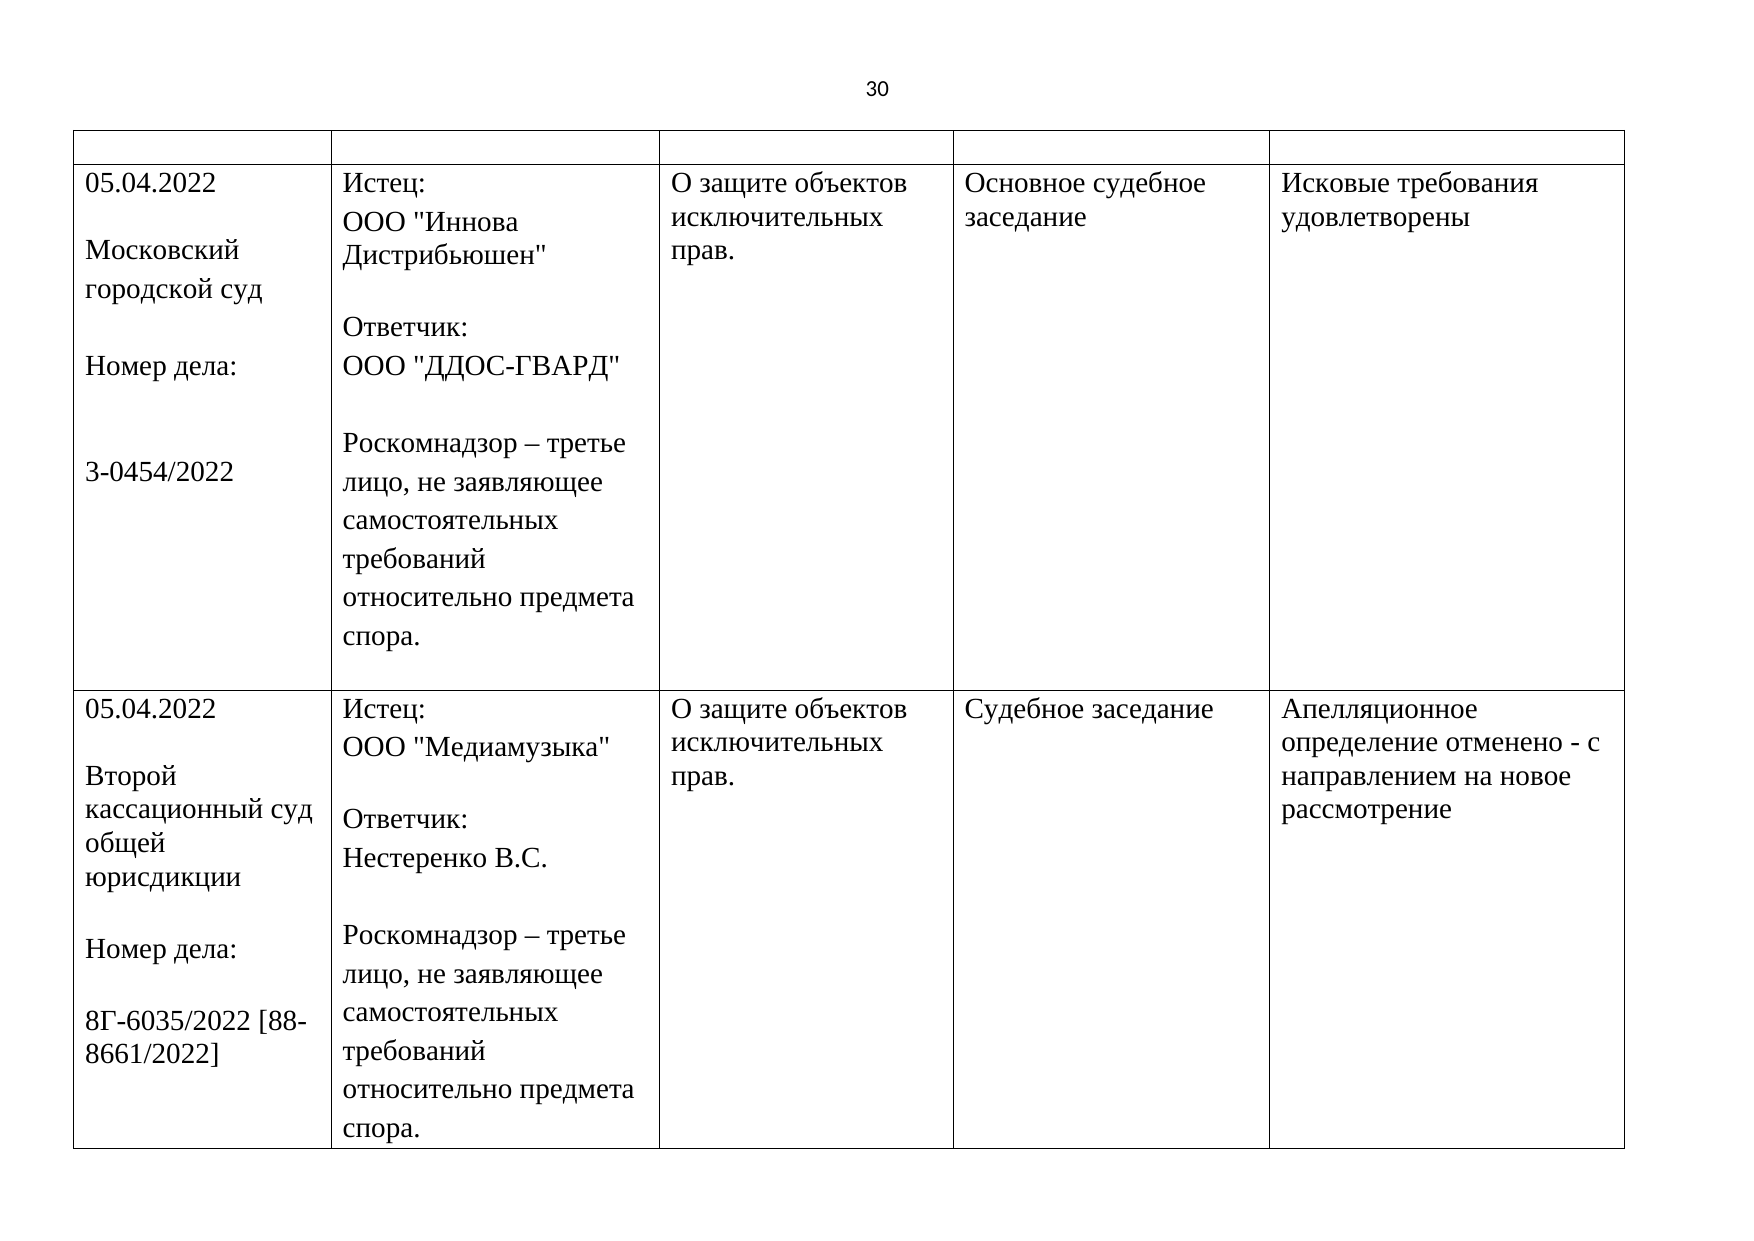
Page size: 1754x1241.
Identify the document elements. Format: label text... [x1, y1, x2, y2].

table_cell О защите объектов исключительных прав. [660, 165, 953, 690]
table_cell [332, 131, 659, 164]
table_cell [1270, 691, 1624, 1147]
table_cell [660, 131, 953, 164]
table_cell Истец: ООО "Иннова Дистрибьюшен" Ответчик: ООО "ДДОС-ГВАРД" Роскомнадзор – третье лицо, не заявляющее самостоятельных требований относительно предмета спора. [332, 165, 659, 690]
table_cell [74, 131, 331, 164]
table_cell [660, 691, 953, 1147]
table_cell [1270, 131, 1624, 164]
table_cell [954, 131, 1269, 164]
table_cell Исковые требования удовлетворены [1270, 165, 1624, 690]
table_cell Основное судебное заседание [954, 165, 1269, 690]
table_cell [74, 691, 331, 1147]
table_cell Судебное заседание [954, 691, 1269, 1147]
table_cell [332, 691, 659, 1147]
table_cell 05.04.2022 Московский городской суд Номер дела: 3-0454/2022 [74, 165, 331, 690]
